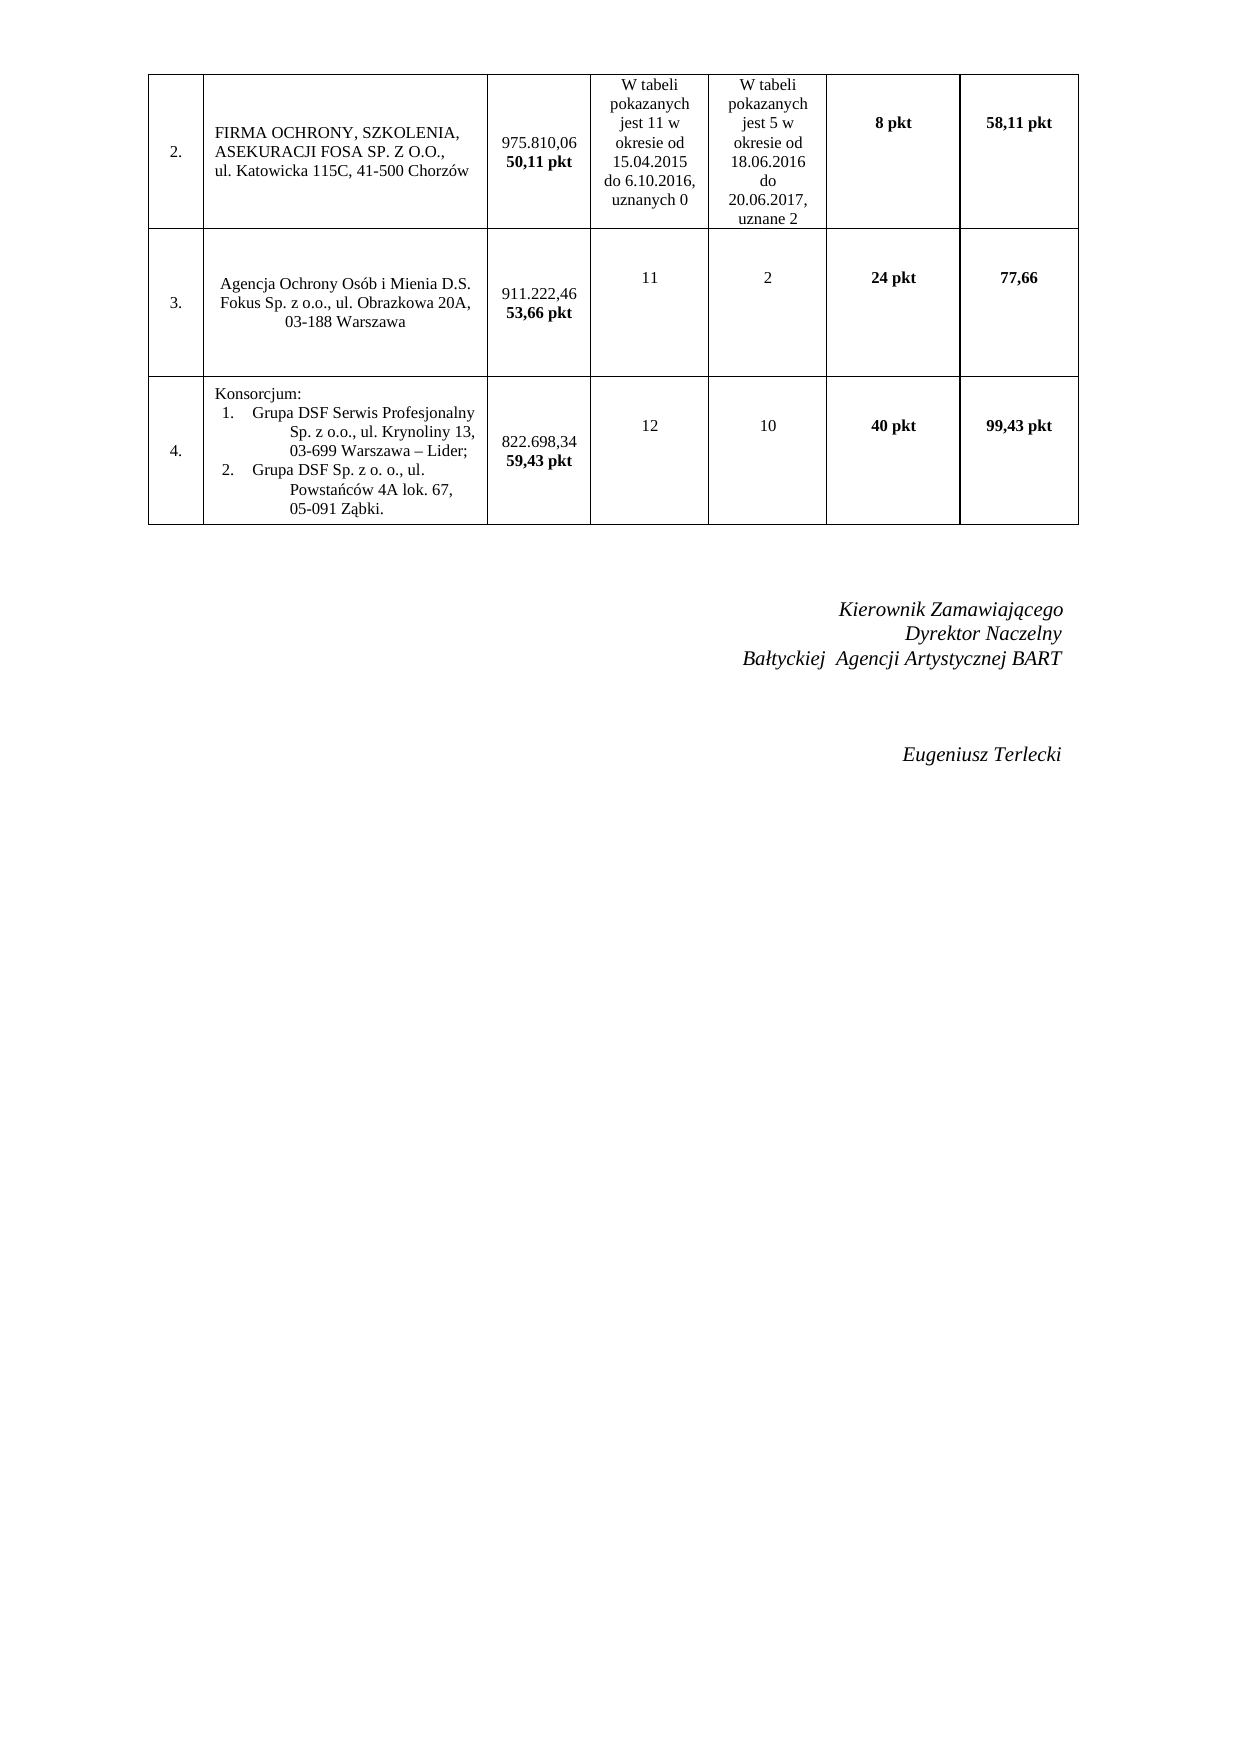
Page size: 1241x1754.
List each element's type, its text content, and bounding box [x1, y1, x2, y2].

text Eugeniusz Terlecki [148, 742, 1063, 766]
text Bałtyckiej Agencji Artystycznej BART [148, 645, 1063, 669]
table_cell 8 pkt [827, 75, 959, 228]
text Dyrektor Naczelny [724, 621, 1063, 645]
table_cell FIRMA OCHRONY, SZKOLENIA, ASEKURACJI FOSA SP. Z O.O., ul. Katowicka 115C, 41-500 Chorzów [204, 75, 487, 228]
table_cell 2. [149, 75, 203, 228]
table_cell 12 [591, 377, 708, 524]
table_cell 2 [709, 229, 826, 376]
table_cell 10 [709, 377, 826, 524]
table_cell 40 pkt [827, 377, 959, 524]
table_cell 99,43 pkt [961, 377, 1078, 524]
table_cell 911.222,46 53,66 pkt [488, 229, 590, 376]
table_cell 24 pkt [827, 229, 959, 376]
table_cell 3. [149, 229, 203, 376]
table_cell 11 [591, 229, 708, 376]
table_cell 58,11 pkt [961, 75, 1078, 228]
table_cell 975.810,06 50,11 pkt [488, 75, 590, 228]
table_cell 77,66 [961, 229, 1078, 376]
table_cell 822.698,34 59,43 pkt [488, 377, 590, 524]
table_cell W tabeli pokazanych jest 11 w okresie od 15.04.2015 do 6.10.2016, uznanych 0 [591, 75, 708, 228]
table_cell 4. [149, 377, 203, 524]
table_cell Agencja Ochrony Osób i Mienia D.S. Fokus Sp. z o.o., ul. Obrazkowa 20A, 03-188 Warszawa [204, 229, 487, 376]
table_cell Konsorcjum: Grupa DSF Serwis Profesjonalny Sp. z o.o., ul. Krynoliny 13, 03-699 Warszawa – Lider; Grupa DSF Sp. z o. o., ul. Powstańców 4A lok. 67, 05-091 Ząbki. [204, 377, 487, 524]
text Kierownik Zamawiającego [148, 597, 1063, 621]
table_cell W tabeli pokazanych jest 5 w okresie od 18.06.2016 do 20.06.2017, uznane 2 [709, 75, 826, 228]
